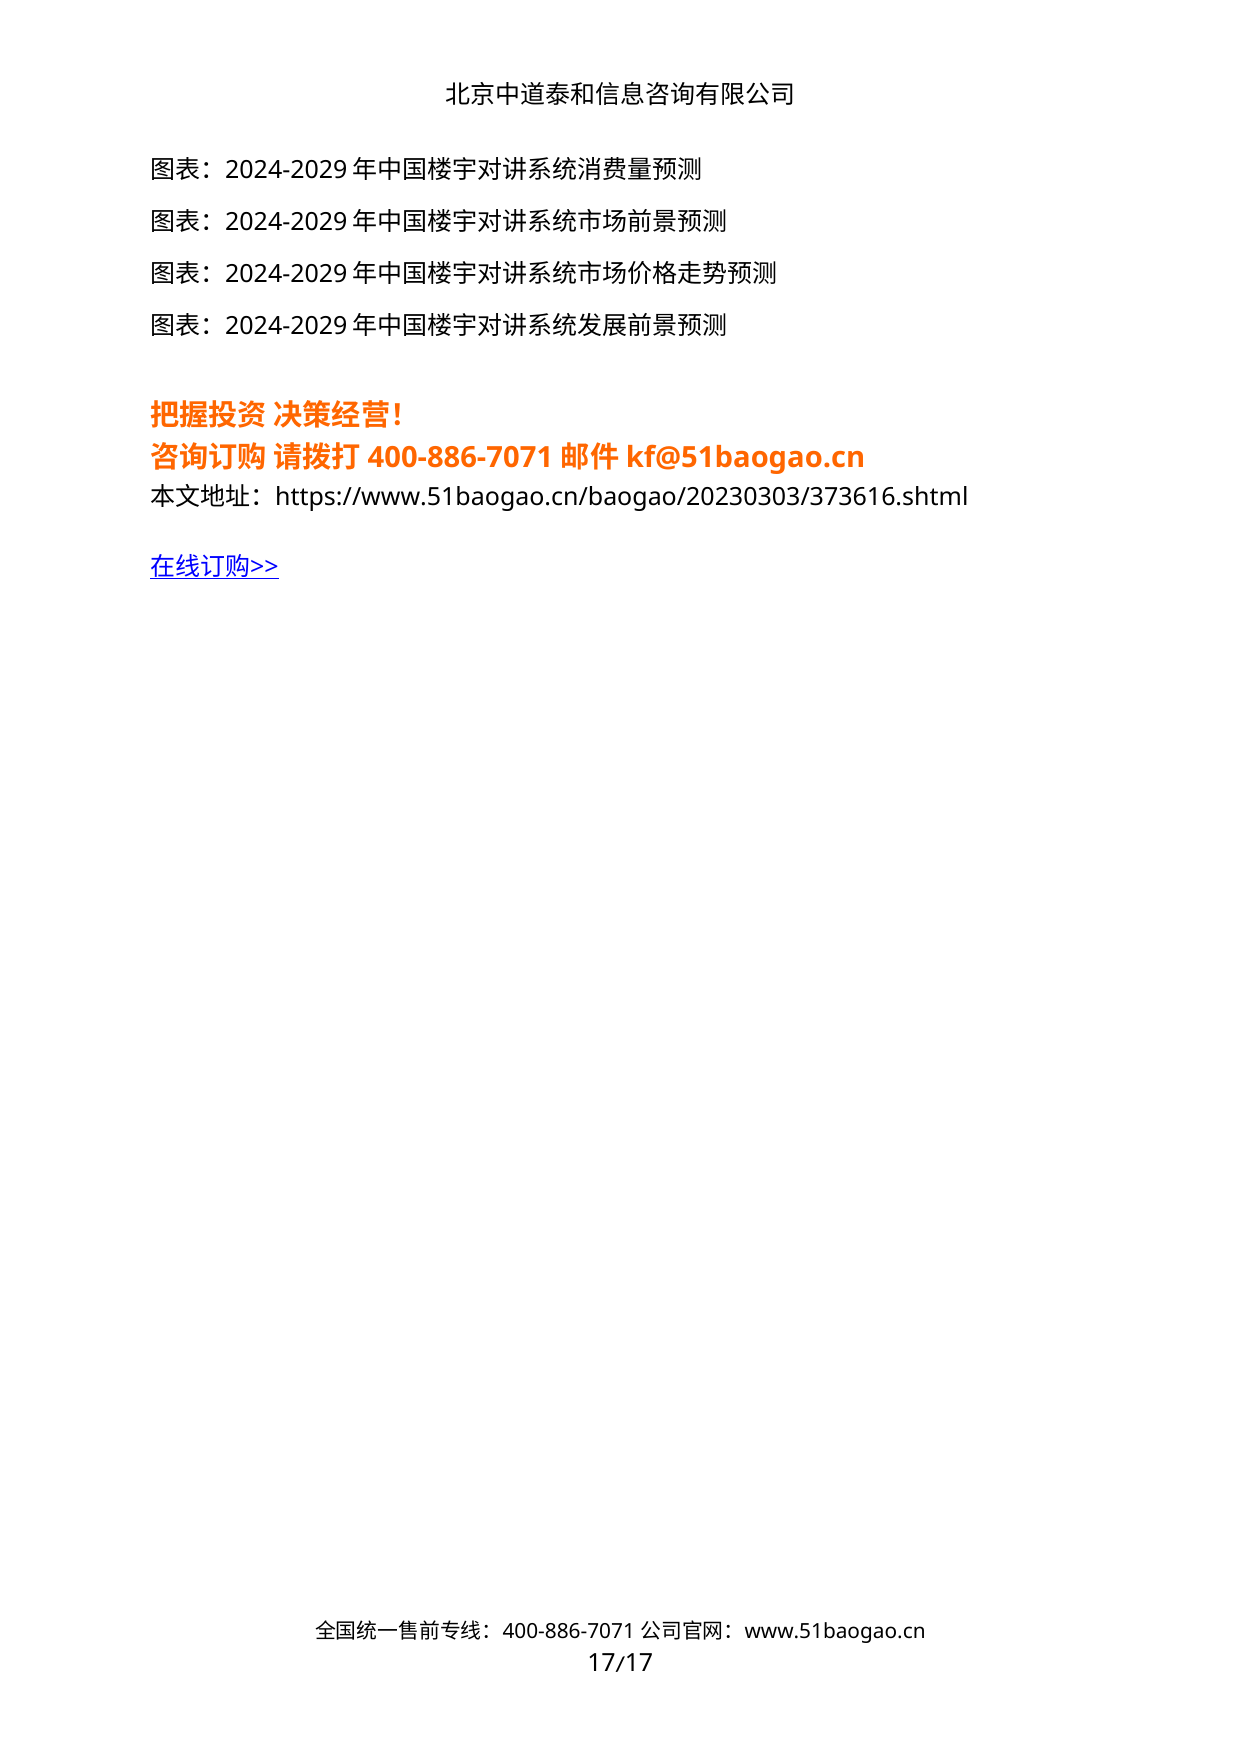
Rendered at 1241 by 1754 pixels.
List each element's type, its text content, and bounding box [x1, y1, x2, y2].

text 把握投资 决策经营！咨询订购 请拨打 400-886-7071 邮件 kf@51baogao.cn本文地址：https://www.51baogao.cn/baogao/20230303/373616.shtml [150, 357, 1090, 512]
text 图表：2024-2029年中国楼宇对讲系统消费量预测 [150, 150, 1090, 186]
text 图表：2024-2029年中国楼宇对讲系统发展前景预测 [150, 306, 1090, 342]
text 图表：2024-2029年中国楼宇对讲系统市场前景预测 [150, 202, 1090, 238]
text 图表：2024-2029年中国楼宇对讲系统市场价格走势预测 [150, 254, 1090, 290]
text 在线订购>> [150, 512, 1090, 583]
